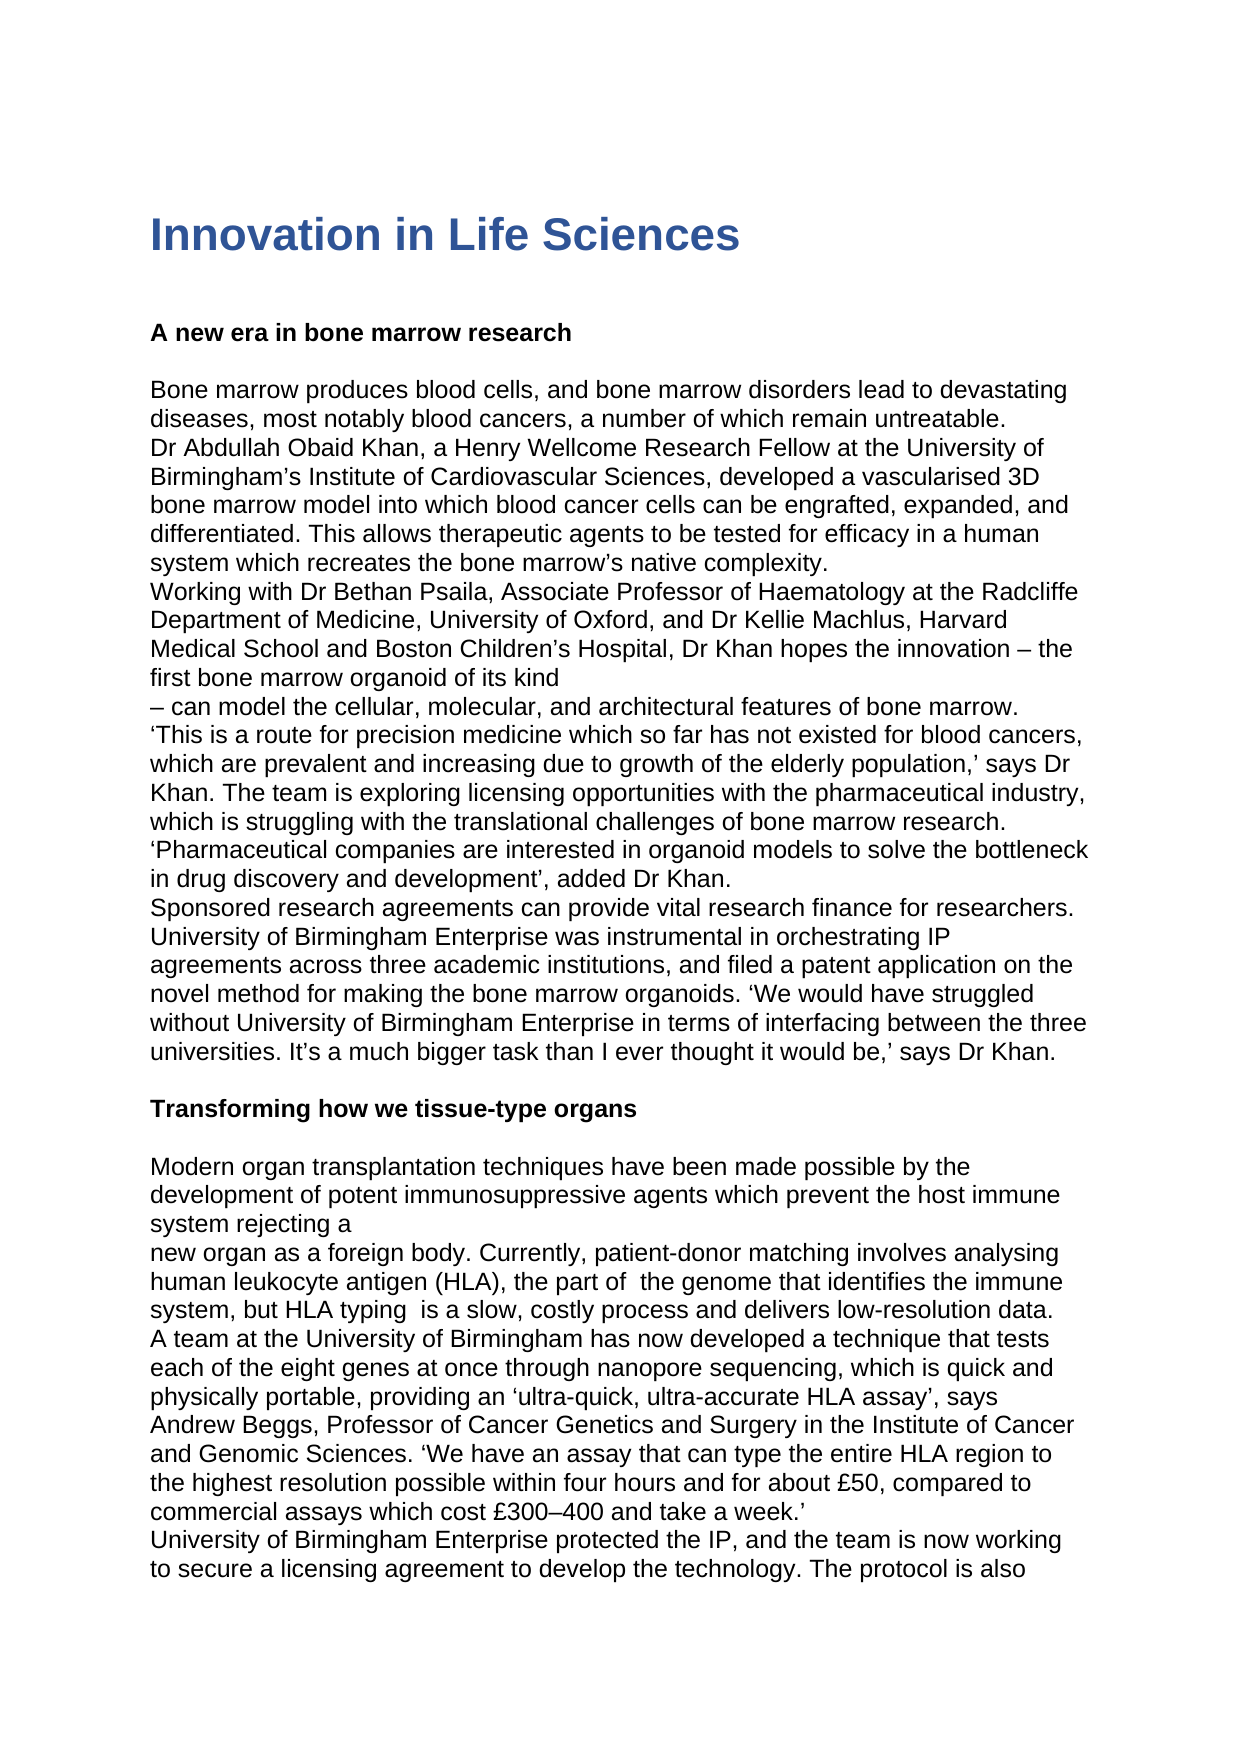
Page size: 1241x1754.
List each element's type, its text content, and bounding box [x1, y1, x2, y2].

text new organ as a foreign body. Currently, patient-donor matching involves analysing human leukocyte antigen (HLA), the part of the genome that identifies the immune system, but HLA typing is a slow, costly process and delivers low-resolution data. [150, 1238, 1090, 1324]
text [150, 1525, 1090, 1583]
text ‘This is a route for precision medicine which so far has not existed for blood cancers, which are prevalent and increasing due to growth of the elderly population,’ says Dr Khan. The team is exploring licensing opportunities with the pharmaceutical industry, which is struggling with the translational challenges of bone marrow research. ‘Pharmaceutical companies are interested in organoid models to solve the bottleneck in drug discovery and development’, added Dr Khan. [150, 720, 1090, 893]
text Bone marrow produces blood cells, and bone marrow disorders lead to devastating diseases, most notably blood cancers, a number of which remain untreatable. [150, 375, 1090, 433]
text Modern organ transplantation techniques have been made possible by the development of potent immunosuppressive agents which prevent the host immune system rejecting a [150, 1151, 1090, 1238]
text Transforming how we tissue-type organs [150, 1094, 1090, 1123]
text – can model the cellular, molecular, and architectural features of bone marrow. [150, 691, 1090, 720]
text A team at the University of Birmingham has now developed a technique that tests each of the eight genes at once through nanopore sequencing, which is quick and physically portable, providing an ‘ultra-quick, ultra-accurate HLA assay’, says Andrew Beggs, Professor of Cancer Genetics and Surgery in the Institute of Cancer and Genomic Sciences. ‘We have an assay that can type the entire HLA region to the highest resolution possible within four hours and for about £50, compared to commercial assays which cost £300–400 and take a week.’ [150, 1324, 1090, 1525]
text Innovation in Life Sciences [150, 207, 1090, 260]
text A new era in bone marrow research [150, 318, 1090, 346]
text Dr Abdullah Obaid Khan, a Henry Wellcome Research Fellow at the University of Birmingham’s Institute of Cardiovascular Sciences, developed a vascularised 3D bone marrow model into which blood cancer cells can be engrafted, expanded, and differentiated. This allows therapeutic agents to be tested for efficacy in a human system which recreates the bone marrow’s native complexity. [150, 433, 1090, 576]
text Working with Dr Bethan Psaila, Associate Professor of Haematology at the Radcliffe Department of Medicine, University of Oxford, and Dr Kellie Machlus, Harvard Medical School and Boston Children’s Hospital, Dr Khan hopes the innovation – the first bone marrow organoid of its kind [150, 576, 1090, 691]
text Sponsored research agreements can provide vital research finance for researchers. University of Birmingham Enterprise was instrumental in orchestrating IP agreements across three academic institutions, and filed a patent application on the novel method for making the bone marrow organoids. ‘We would have struggled without University of Birmingham Enterprise in terms of interfacing between the three universities. It’s a much bigger task than I ever thought it would be,’ says Dr Khan. [150, 893, 1090, 1065]
